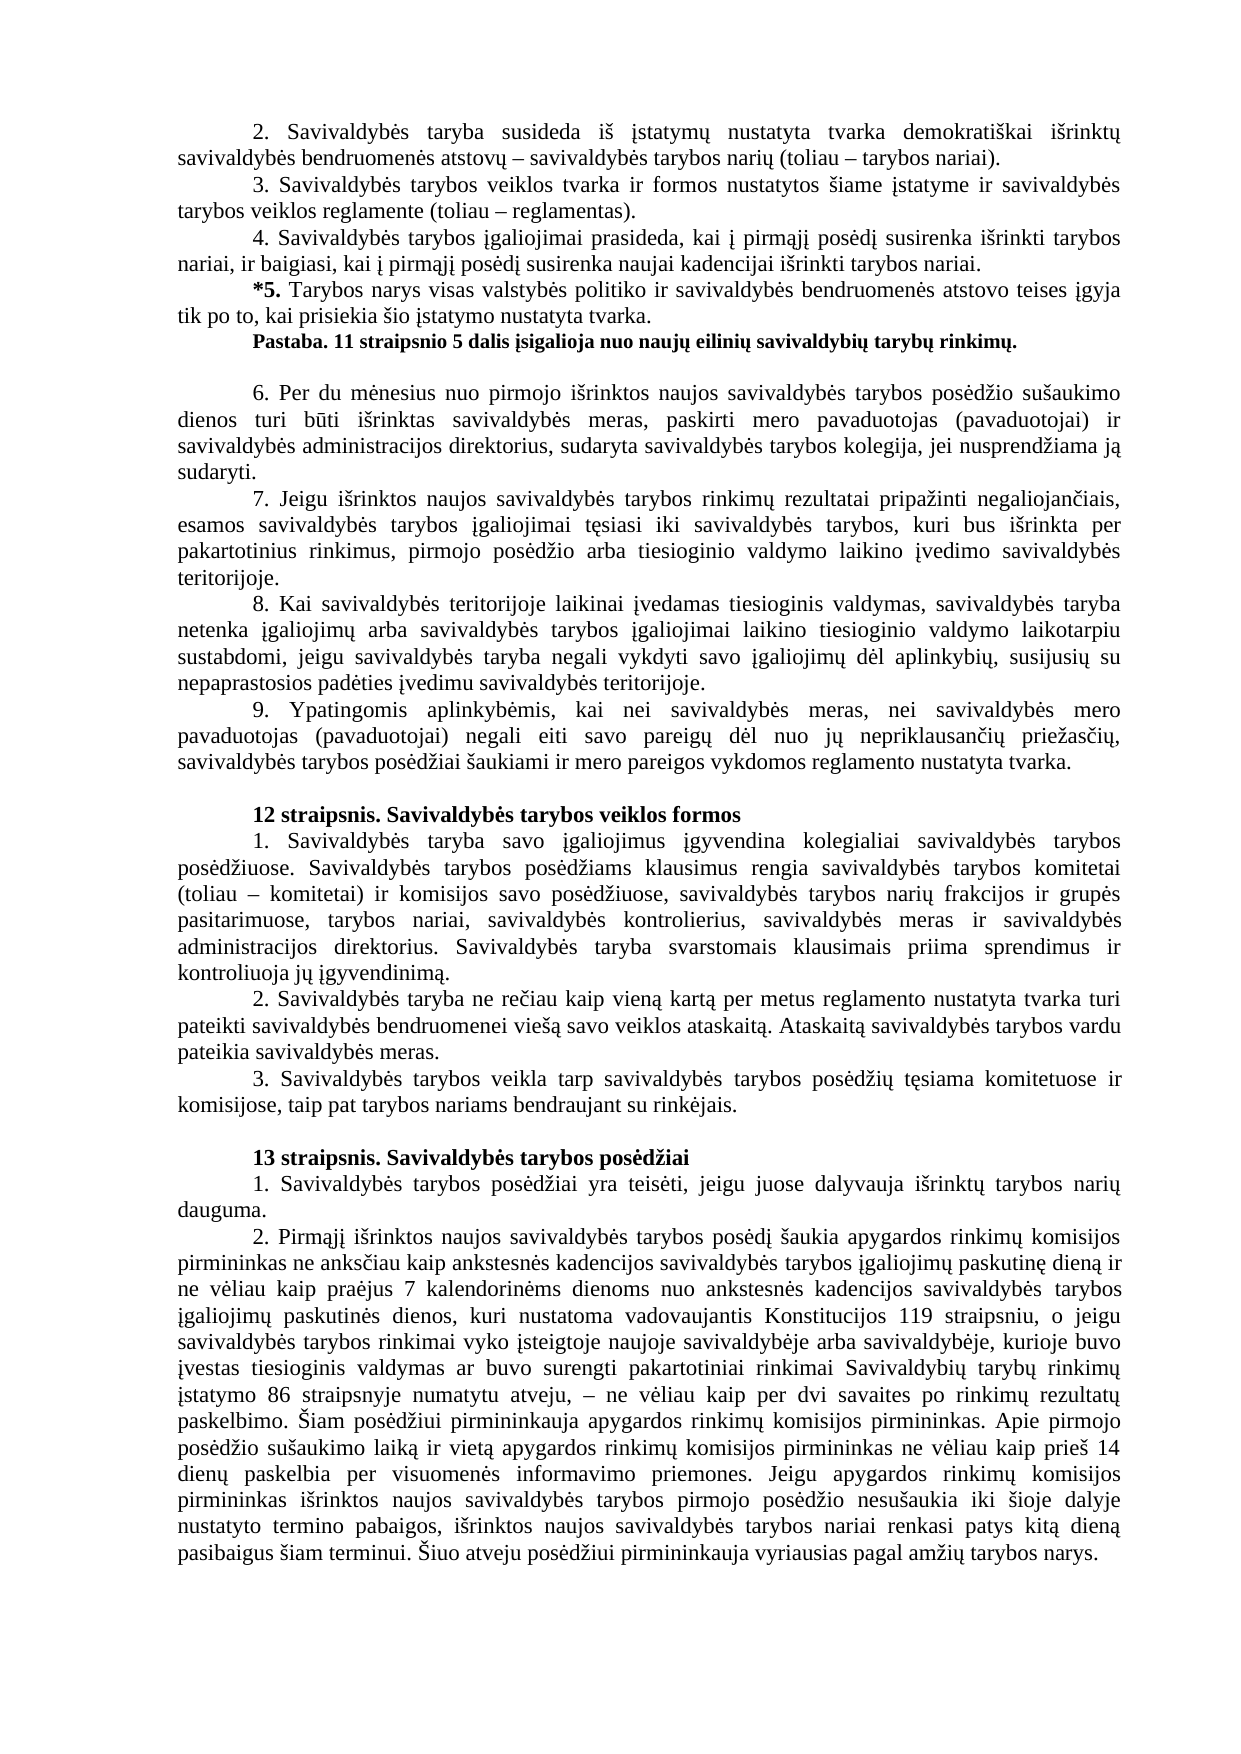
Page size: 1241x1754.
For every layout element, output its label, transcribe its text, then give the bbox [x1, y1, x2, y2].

text 12 straipsnis. Savivaldybės tarybos veiklos formos [177, 801, 1122, 827]
text 13 straipsnis. Savivaldybės tarybos posėdžiai [177, 1144, 1122, 1170]
text 7. Jeigu išrinktos naujos savivaldybės tarybos rinkimų rezultatai pripažinti negaliojančiais, esamos savivaldybės tarybos įgaliojimai tęsiasi iki savivaldybės tarybos, kuri bus išrinkta per pakartotinius rinkimus, pirmojo posėdžio arba tiesioginio valdymo laikino įvedimo savivaldybės teritorijoje. [177, 485, 1122, 590]
text 2. Savivaldybės taryba ne rečiau kaip vieną kartą per metus reglamento nustatyta tvarka turi pateikti savivaldybės bendruomenei viešą savo veiklos ataskaitą. Ataskaitą savivaldybės tarybos vardu pateikia savivaldybės meras. [177, 986, 1122, 1064]
text 1. Savivaldybės taryba savo įgaliojimus įgyvendina kolegialiai savivaldybės tarybos posėdžiuose. Savivaldybės tarybos posėdžiams klausimus rengia savivaldybės tarybos komitetai (toliau – komitetai) ir komisijos savo posėdžiuose, savivaldybės tarybos narių frakcijos ir grupės pasitarimuose, tarybos nariai, savivaldybės kontrolierius, savivaldybės meras ir savivaldybės administracijos direktorius. Savivaldybės taryba svarstomais klausimais priima sprendimus ir kontroliuoja jų įgyvendinimą. [177, 827, 1122, 986]
text 6. Per du mėnesius nuo pirmojo išrinktos naujos savivaldybės tarybos posėdžio sušaukimo dienos turi būti išrinktas savivaldybės meras, paskirti mero pavaduotojas (pavaduotojai) ir savivaldybės administracijos direktorius, sudaryta savivaldybės tarybos kolegija, jei nusprendžiama ją sudaryti. [177, 379, 1122, 485]
text 8. Kai savivaldybės teritorijoje laikinai įvedamas tiesioginis valdymas, savivaldybės taryba netenka įgaliojimų arba savivaldybės tarybos įgaliojimai laikino tiesioginio valdymo laikotarpiu sustabdomi, jeigu savivaldybės taryba negali vykdyti savo įgaliojimų dėl aplinkybių, susijusių su nepaprastosios padėties įvedimu savivaldybės teritorijoje. [177, 590, 1122, 696]
text Pastaba. 11 straipsnio 5 dalis įsigalioja nuo naujų eilinių savivaldybių tarybų rinkimų. [177, 329, 1122, 353]
text 1. Savivaldybės tarybos posėdžiai yra teisėti, jeigu juose dalyvauja išrinktų tarybos narių dauguma. [177, 1170, 1122, 1223]
text 3. Savivaldybės tarybos veiklos tvarka ir formos nustatytos šiame įstatyme ir savivaldybės tarybos veiklos reglamente (toliau – reglamentas). [177, 171, 1122, 223]
text 2. Savivaldybės taryba susideda iš įstatymų nustatyta tvarka demokratiškai išrinktų savivaldybės bendruomenės atstovų – savivaldybės tarybos narių (toliau – tarybos nariai). [177, 118, 1122, 171]
text *5. Tarybos narys visas valstybės politiko ir savivaldybės bendruomenės atstovo teises įgyja tik po to, kai prisiekia šio įstatymo nustatyta tvarka. [177, 276, 1122, 329]
text 2. Pirmąjį išrinktos naujos savivaldybės tarybos posėdį šaukia apygardos rinkimų komisijos pirmininkas ne anksčiau kaip ankstesnės kadencijos savivaldybės tarybos įgaliojimų paskutinę dieną ir ne vėliau kaip praėjus 7 kalendorinėms dienoms nuo ankstesnės kadencijos savivaldybės tarybos įgaliojimų paskutinės dienos, kuri nustatoma vadovaujantis Konstitucijos 119 straipsniu, o jeigu savivaldybės tarybos rinkimai vyko įsteigtoje naujoje savivaldybėje arba savivaldybėje, kurioje buvo įvestas tiesioginis valdymas ar buvo surengti pakartotiniai rinkimai Savivaldybių tarybų rinkimų įstatymo 86 straipsnyje numatytu atveju, – ne vėliau kaip per dvi savaites po rinkimų rezultatų paskelbimo. Šiam posėdžiui pirmininkauja apygardos rinkimų komisijos pirmininkas. Apie pirmojo posėdžio sušaukimo laiką ir vietą apygardos rinkimų komisijos pirmininkas ne vėliau kaip prieš 14 dienų paskelbia per visuomenės informavimo priemones. Jeigu apygardos rinkimų komisijos pirmininkas išrinktos naujos savivaldybės tarybos pirmojo posėdžio nesušaukia iki šioje dalyje nustatyto termino pabaigos, išrinktos naujos savivaldybės tarybos nariai renkasi patys kitą dieną pasibaigus šiam terminui. Šiuo atveju posėdžiui pirmininkauja vyriausias pagal amžių tarybos narys. [177, 1223, 1122, 1565]
text 4. Savivaldybės tarybos įgaliojimai prasideda, kai į pirmąjį posėdį susirenka išrinkti tarybos nariai, ir baigiasi, kai į pirmąjį posėdį susirenka naujai kadencijai išrinkti tarybos nariai. [177, 223, 1122, 276]
text 3. Savivaldybės tarybos veikla tarp savivaldybės tarybos posėdžių tęsiama komitetuose ir komisijose, taip pat tarybos nariams bendraujant su rinkėjais. [177, 1064, 1122, 1117]
text 9. Ypatingomis aplinkybėmis, kai nei savivaldybės meras, nei savivaldybės mero pavaduotojas (pavaduotojai) negali eiti savo pareigų dėl nuo jų nepriklausančių priežasčių, savivaldybės tarybos posėdžiai šaukiami ir mero pareigos vykdomos reglamento nustatyta tvarka. [177, 696, 1122, 775]
